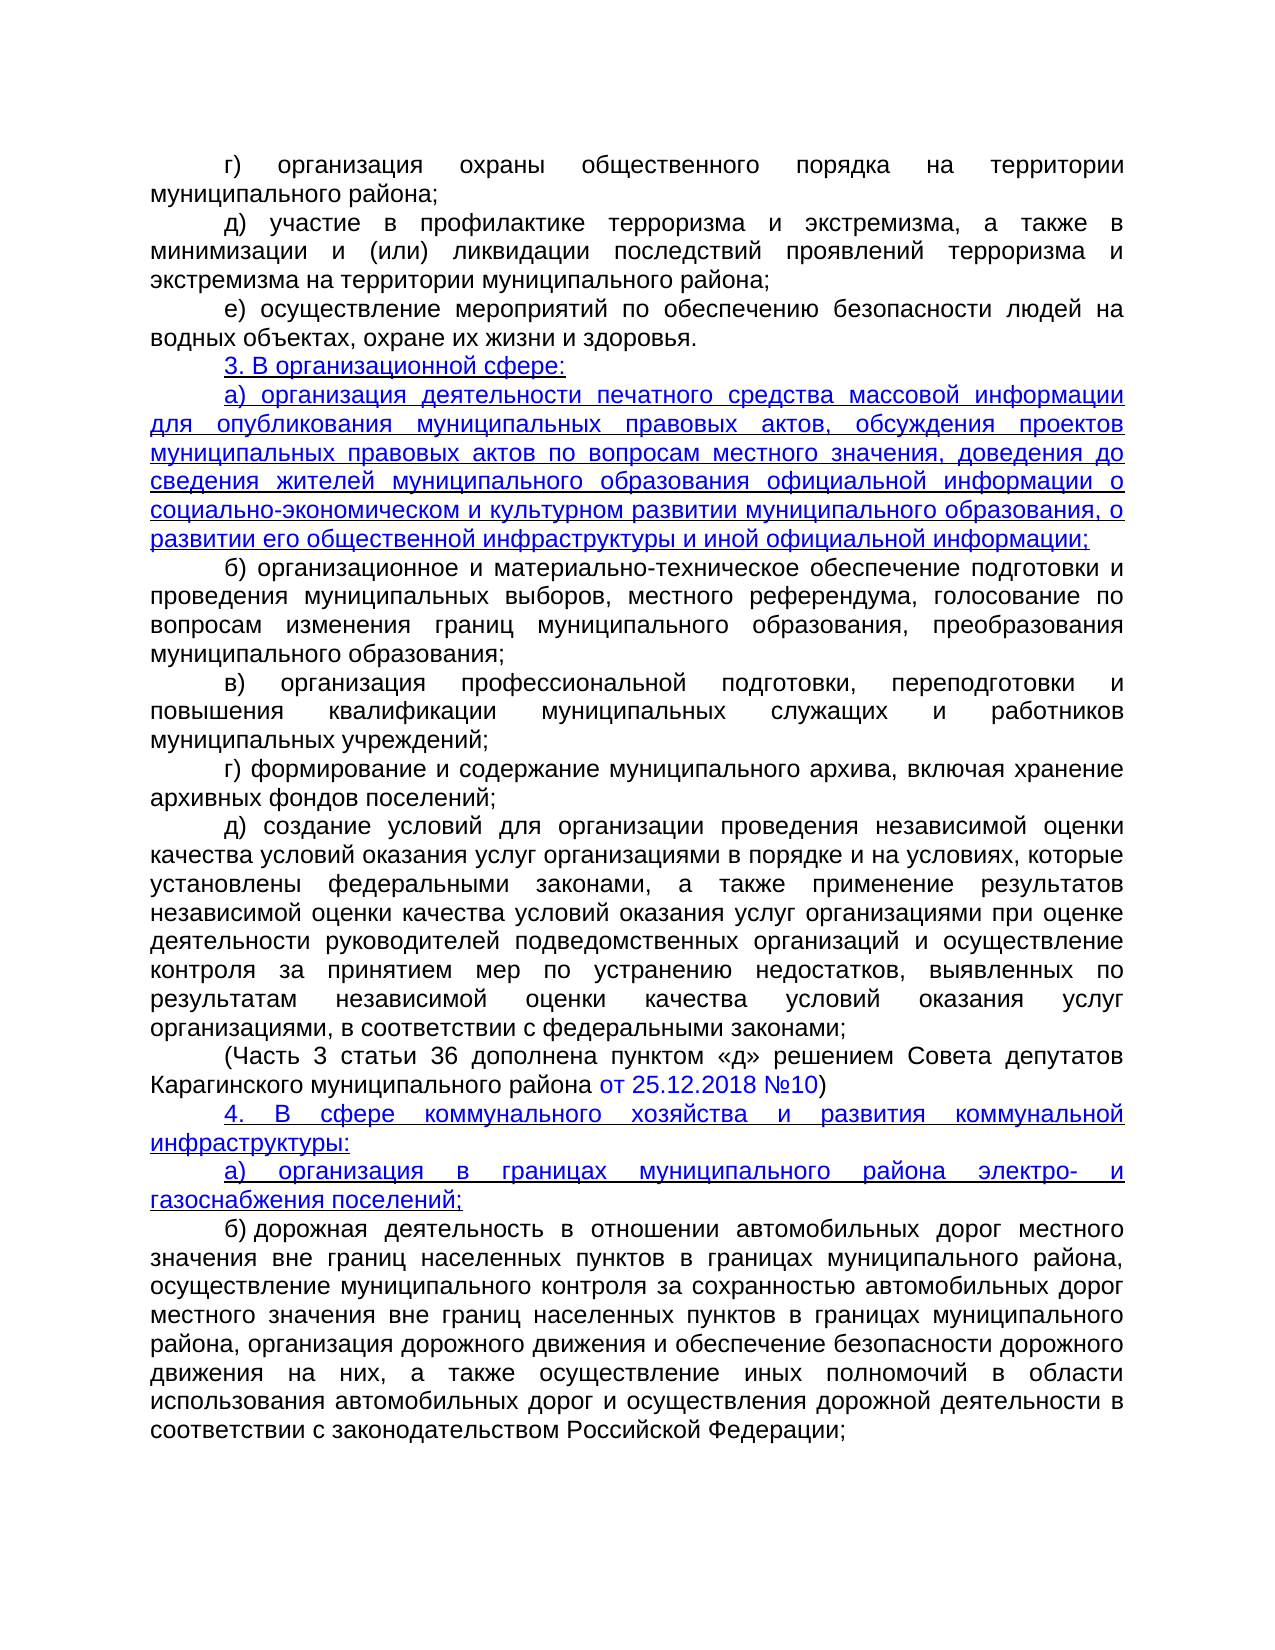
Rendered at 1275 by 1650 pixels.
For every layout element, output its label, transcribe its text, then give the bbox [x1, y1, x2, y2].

text (Часть 3 статьи 36 дополнена пунктом «д» решением Совета депутатов Карагинского муниципального района от 25.12.2018 №10) [150, 1041, 1125, 1099]
text 3. В организационной сфере: [150, 351, 1125, 380]
text г) формирование и содержание муниципального архива, включая хранение архивных фондов поселений; [150, 754, 1125, 811]
text а) организация деятельности печатного средства массовой информации для опубликования муниципальных правовых актов, обсуждения проектов муниципальных правовых актов по вопросам местного значения, доведения до сведения жителей муниципального образования официальной информации о социально-экономическом и культурном развитии муниципального образования, о развитии его общественной инфраструктуры и иной официальной информации; [150, 435, 1125, 463]
text а) организация деятельности печатного средства массовой информации для опубликования муниципальных правовых актов, обсуждения проектов муниципальных правовых актов по вопросам местного значения, доведения до сведения жителей муниципального образования официальной информации о социально-экономическом и культурном развитии муниципального образования, о развитии его общественной инфраструктуры и иной официальной информации; [150, 464, 1125, 491]
text д) создание условий для организации проведения независимой оценки качества условий оказания услуг организациями в порядке и на условиях, которые установлены федеральными законами, а также применение результатов независимой оценки качества условий оказания услуг организациями при оценке деятельности руководителей подведомственных организаций и осуществление контроля за принятием мер по устранению недостатков, выявленных по результатам независимой оценки качества условий оказания услуг организациями, в соответствии с федеральными законами; [150, 811, 1125, 1041]
text б) организационное и материально-техническое обеспечение подготовки и проведения муниципальных выборов, местного референдума, голосование по вопросам изменения границ муниципального образования, преобразования муниципального образования; [150, 552, 1125, 667]
text а) организация деятельности печатного средства массовой информации для опубликования муниципальных правовых актов, обсуждения проектов муниципальных правовых актов по вопросам местного значения, доведения до сведения жителей муниципального образования официальной информации о социально-экономическом и культурном развитии муниципального образования, о развитии его общественной инфраструктуры и иной официальной информации; [150, 493, 1125, 520]
text е) осуществление мероприятий по обеспечению безопасности людей на водных объектах, охране их жизни и здоровья. [150, 294, 1125, 351]
text б) дорожная деятельность в отношении автомобильных дорог местного значения вне границ населенных пунктов в границах муниципального района, осуществление муниципального контроля за сохранностью автомобильных дорог местного значения вне границ населенных пунктов в границах муниципального района, организация дорожного движения и обеспечение безопасности дорожного движения на них, а также осуществление иных полномочий в области использования автомобильных дорог и осуществления дорожной деятельности в соответствии с законодательством Российской Федерации; [150, 1214, 1125, 1444]
text а) организация деятельности печатного средства массовой информации для опубликования муниципальных правовых актов, обсуждения проектов муниципальных правовых актов по вопросам местного значения, доведения до сведения жителей муниципального образования официальной информации о социально-экономическом и культурном развитии муниципального образования, о развитии его общественной инфраструктуры и иной официальной информации; [150, 380, 1125, 434]
text а) организация деятельности печатного средства массовой информации для опубликования муниципальных правовых актов, обсуждения проектов муниципальных правовых актов по вопросам местного значения, доведения до сведения жителей муниципального образования официальной информации о социально-экономическом и культурном развитии муниципального образования, о развитии его общественной инфраструктуры и иной официальной информации; [150, 521, 1125, 552]
text 4. В сфере коммунального хозяйства и развития коммунальной инфраструктуры: [150, 1099, 1125, 1156]
text д) участие в профилактике терроризма и экстремизма, а также в минимизации и (или) ликвидации последствий проявлений терроризма и экстремизма на территории муниципального района; [150, 207, 1125, 294]
text г) организация охраны общественного порядка на территории муниципального района; [150, 150, 1125, 207]
text а) организация в границах муниципального района электро- и газоснабжения поселений; [150, 1156, 1125, 1214]
text в) организация профессиональной подготовки, переподготовки и повышения квалификации муниципальных служащих и работников муниципальных учреждений; [150, 667, 1125, 754]
